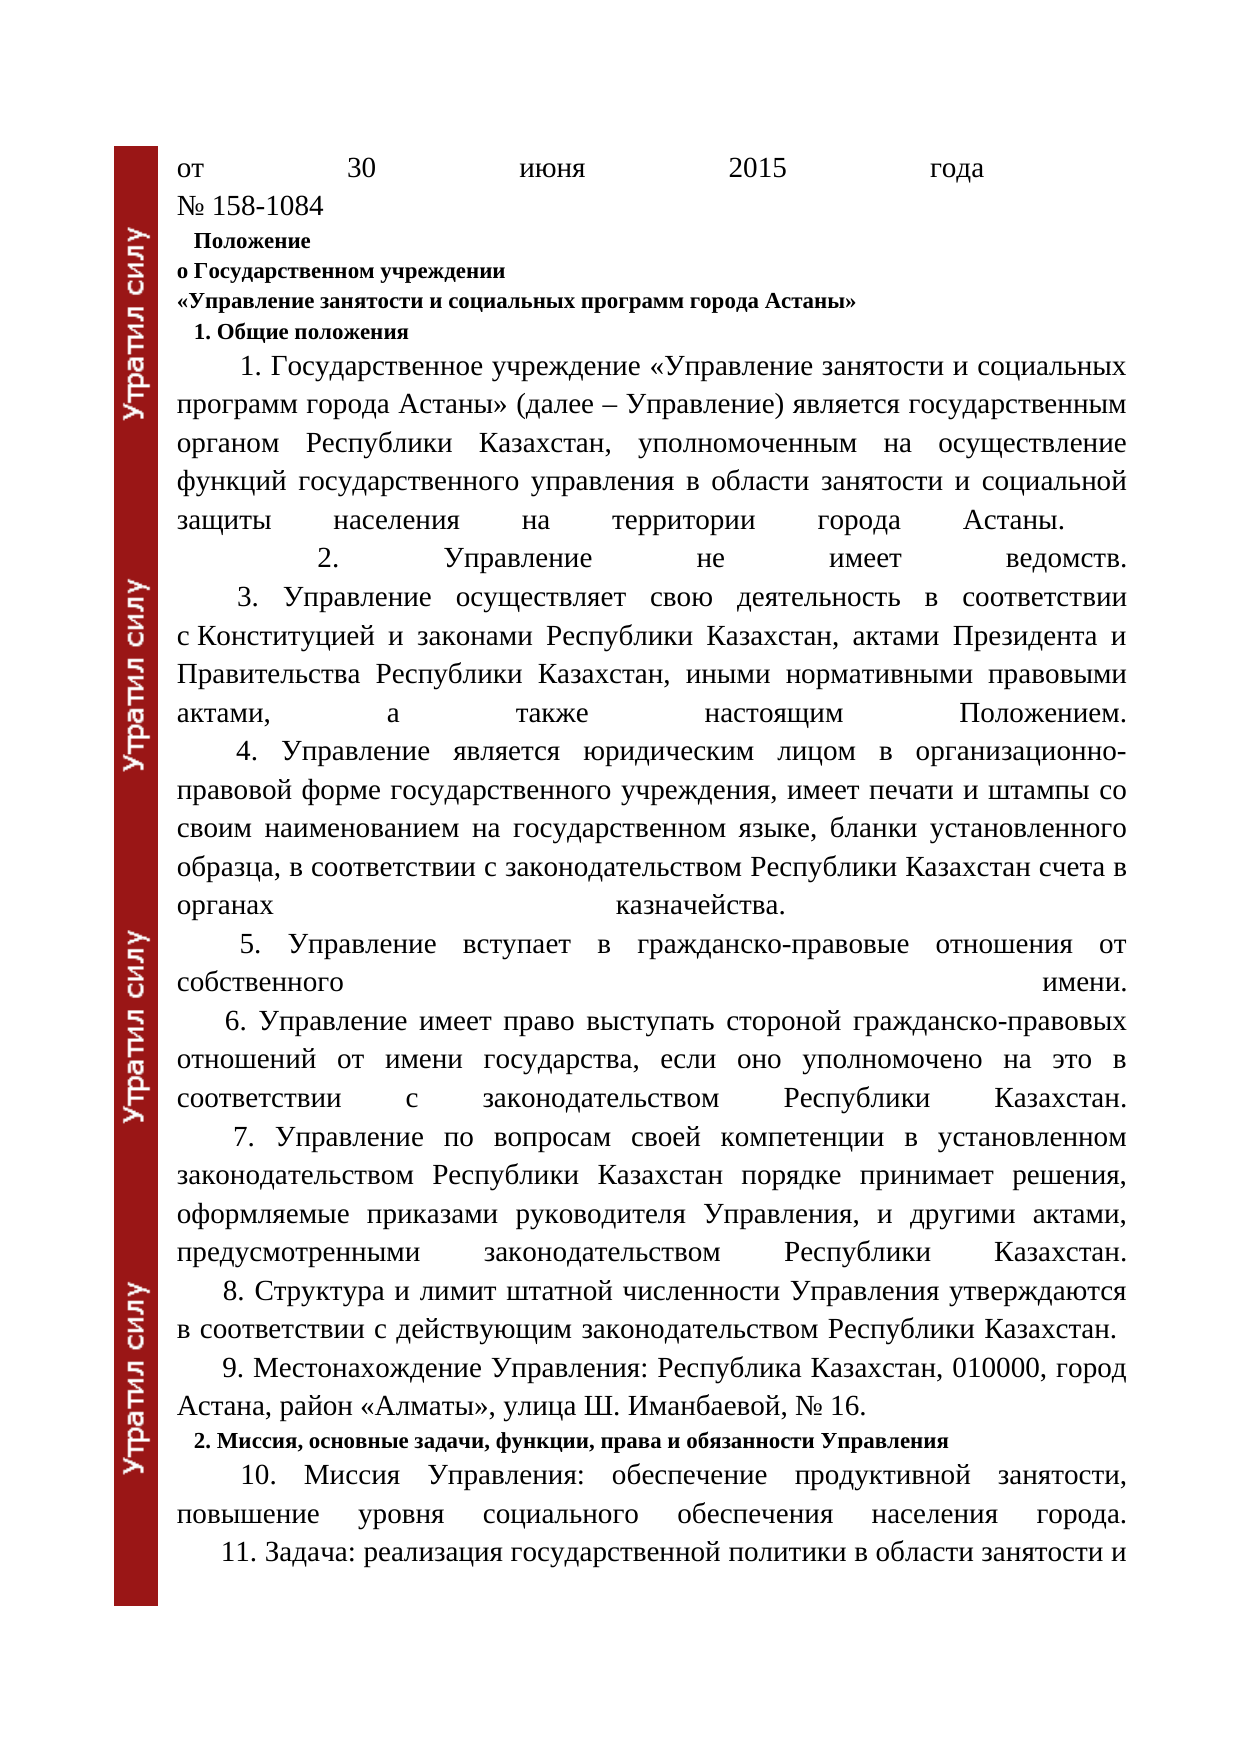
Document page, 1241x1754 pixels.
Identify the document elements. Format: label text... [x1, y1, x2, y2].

picture [114, 222, 158, 227]
text Приложение к постановлению акимата города Астаны от 30 июня 2015 года № 158-1084 [112, 150, 1128, 222]
text 1. Государственное учреждение «Управление занятости и социальных программ города Астаны» (далее – Управление) является государственным органом Республики Казахстан, уполномоченным на осуществление функций государственного управления в области занятости и социальной защиты населения на территории города Астаны. 2. Управление не имеет ведомств. 3. Управление осуществляет свою деятельность в соответствии с Конституцией и законами Республики Казахстан, актами Президента и Правительства Республики Казахстан, иными нормативными правовыми актами, а также настоящим Положением. 4. Управление является юридическим лицом в организационно-правовой форме государственного учреждения, имеет печати и штампы со своим наименованием на государственном языке, бланки установленного образца, в соответствии с законодательством Республики Казахстан счета в органах казначейства. 5. Управление вступает в гражданско-правовые отношения от собственного имени. 6. Управление имеет право выступать стороной гражданско-правовых отношений от имени государства, если оно уполномочено на это в соответствии с законодательством Республики Казахстан. 7. Управление по вопросам своей компетенции в установленном законодательством Республики Казахстан порядке принимает решения, оформляемые приказами руководителя Управления, и другими актами, предусмотренными законодательством Республики Казахстан. 8. Структура и лимит штатной численности Управления утверждаются в соответствии с действующим законодательством Республики Казахстан. 9. Местонахождение Управления: Республика Казахстан, 010000, город Астана, район «Алматы», улица Ш. Иманбаевой, № 16. [112, 348, 1128, 1422]
picture [114, 314, 158, 318]
picture [114, 146, 158, 150]
picture [114, 344, 158, 348]
picture [114, 1568, 158, 1606]
text Положение о Государственном учреждении «Управление занятости и социальных программ города Астаны» [112, 227, 1128, 314]
text 2. Миссия, основные задачи, функции, права и обязанности Управления [112, 1427, 1128, 1453]
text 1. Общие положения [112, 318, 1128, 344]
picture [114, 1422, 158, 1427]
picture [114, 1453, 158, 1457]
